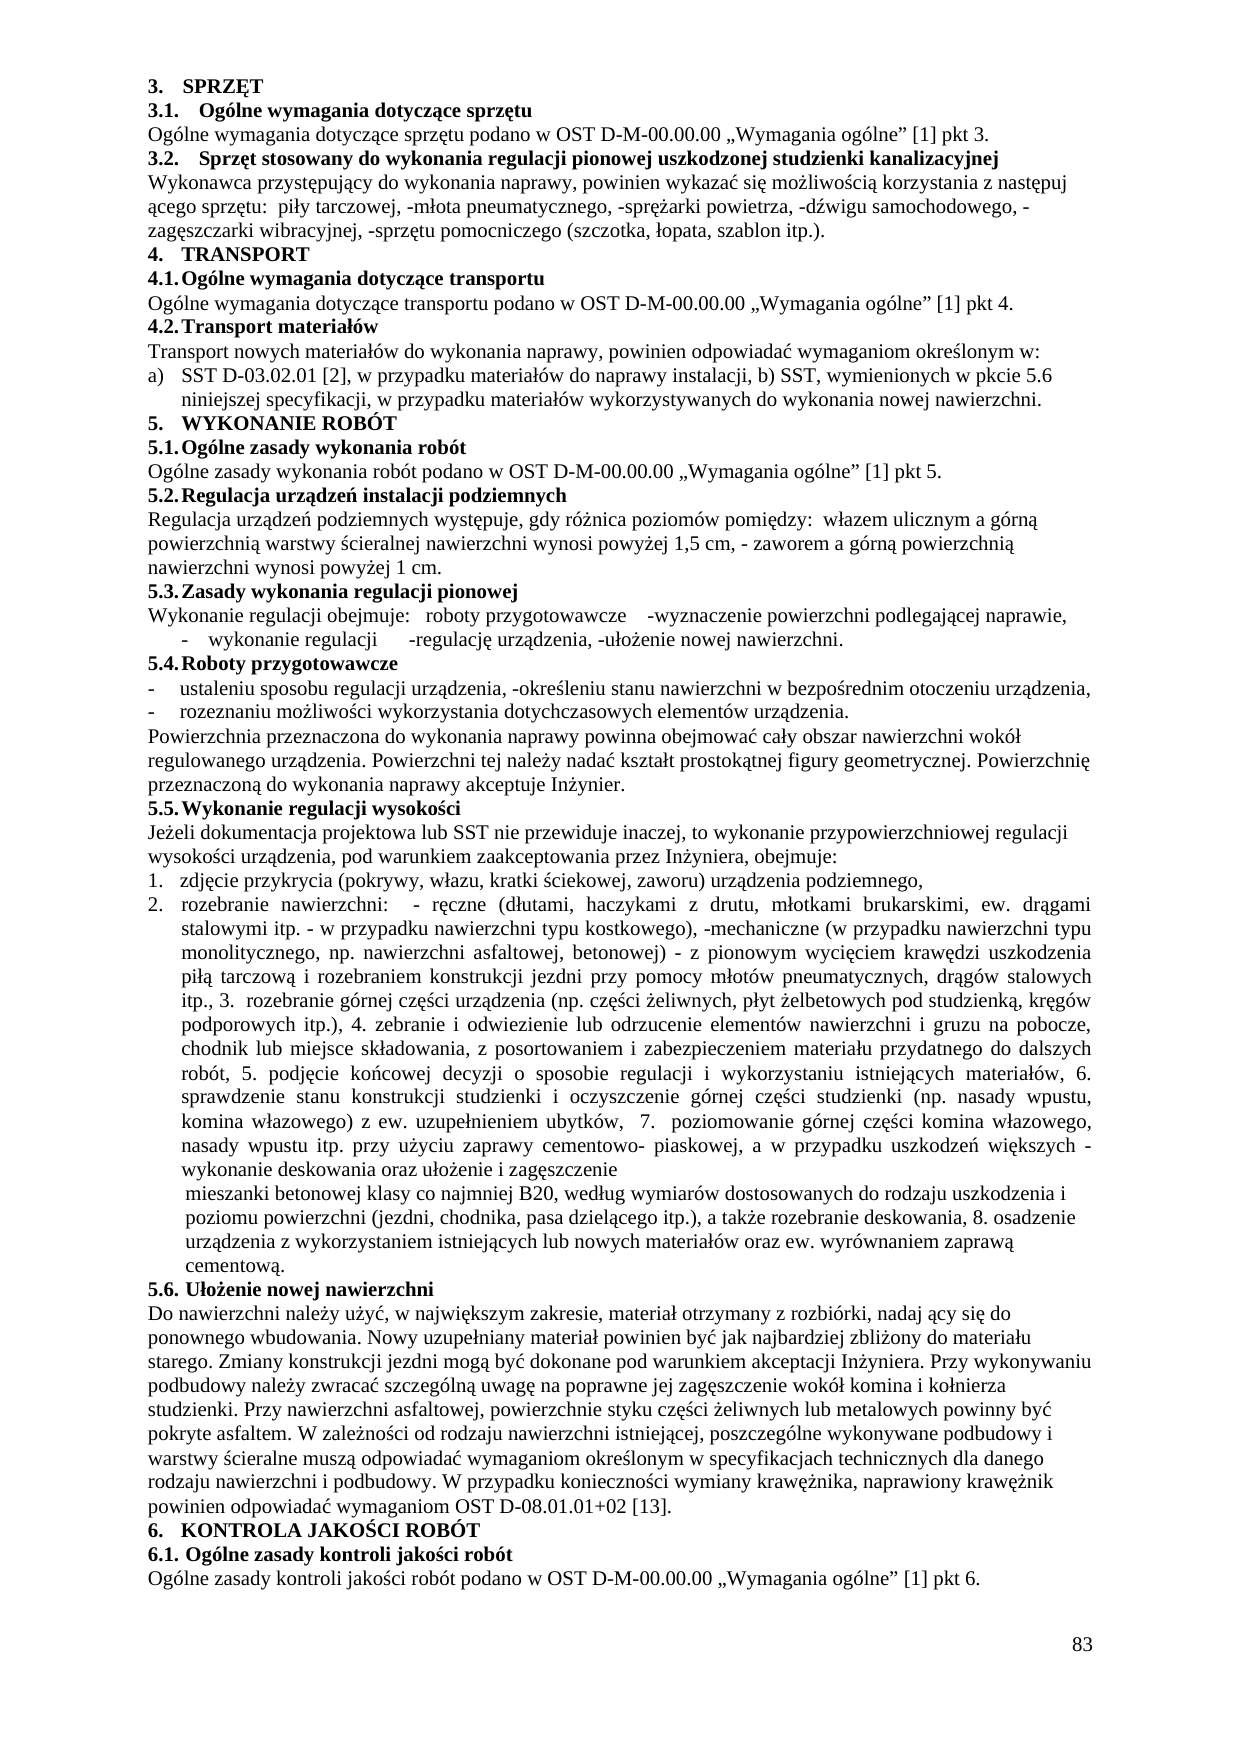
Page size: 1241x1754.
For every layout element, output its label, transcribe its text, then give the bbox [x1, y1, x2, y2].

list SPRZĘT [148, 74, 1093, 98]
list Ogólne wymagania dotyczące sprzętu [148, 98, 1093, 122]
text Jeżeli dokumentacja projektowa lub SST nie przewiduje inaczej, to wykonanie przypowierzchniowej regulacji wysokości urządzenia, pod warunkiem zaakceptowania przez Inżyniera, obejmuje: [148, 820, 1093, 868]
text Transport nowych materiałów do wykonania naprawy, powinien odpowiadać wymaganiom określonym w: [148, 338, 1093, 363]
text Wykonanie regulacji obejmuje: roboty przygotowawcze -wyznaczenie powierzchni podlegającej naprawie, [148, 603, 1093, 627]
text Ogólne wymagania dotyczące sprzętu podano w OST D-M-00.00.00 „Wymagania ogólne” [1] pkt 3. [148, 122, 1093, 146]
list SST D-03.02.01 [2], w przypadku materiałów do naprawy instalacji, b) SST, wymienionych w pkcie 5.6 niniejszej specyfikacji, w przypadku materiałów wykorzystywanych do wykonania nowej nawierzchni. [148, 363, 1093, 411]
list wykonanie regulacji -regulację urządzenia, -ułożenie nowej nawierzchni. [181, 627, 1093, 651]
text Do nawierzchni należy użyć, w największym zakresie, materiał otrzymany z rozbiórki, nadaj ący się do ponownego wbudowania. Nowy uzupełniany materiał powinien być jak najbardziej zbliżony do materiału starego. Zmiany konstrukcji jezdni mogą być dokonane pod warunkiem akceptacji Inżyniera. Przy wykonywaniu podbudowy należy zwracać szczególną uwagę na poprawne jej zagęszczenie wokół komina i kołnierza studzienki. Przy nawierzchni asfaltowej, powierzchnie styku części żeliwnych lub metalowych powinny być pokryte asfaltem. W zależności od rodzaju nawierzchni istniejącej, poszczególne wykonywane podbudowy i warstwy ścieralne muszą odpowiadać wymaganiom określonym w specyfikacjach technicznych dla danego rodzaju nawierzchni i podbudowy. W przypadku konieczności wymiany krawężnika, naprawiony krawężnik powinien odpowiadać wymaganiom OST D-08.01.01+02 [13]. [148, 1301, 1093, 1518]
list rozebranie nawierzchni: - ręczne (dłutami, haczykami z drutu, młotkami brukarskimi, ew. drągami stalowymi itp. - w przypadku nawierzchni typu kostkowego), -mechaniczne (w przypadku nawierzchni typu monolitycznego, np. nawierzchni asfaltowej, betonowej) - z pionowym wycięciem krawędzi uszkodzenia piłą tarczową i rozebraniem konstrukcji jezdni przy pomocy młotów pneumatycznych, drągów stalowych itp., 3. rozebranie górnej części urządzenia (np. części żeliwnych, płyt żelbetowych pod studzienką, kręgów podporowych itp.), 4. zebranie i odwiezienie lub odrzucenie elementów nawierzchni i gruzu na pobocze, chodnik lub miejsce składowania, z posortowaniem i zabezpieczeniem materiału przydatnego do dalszych robót, 5. podjęcie końcowej decyzji o sposobie regulacji i wykorzystaniu istniejących materiałów, 6. sprawdzenie stanu konstrukcji studzienki i oczyszczenie górnej części studzienki (np. nasady wpustu, komina włazowego) z ew. uzupełnieniem ubytków, 7. poziomowanie górnej części komina włazowego, nasady wpustu itp. przy użyciu zaprawy cementowo- piaskowej, a w przypadku uszkodzeń większych - wykonanie deskowania oraz ułożenie i zagęszczenie [148, 892, 1093, 1181]
list Ogólne zasady kontroli jakości robót [148, 1542, 1093, 1566]
list Regulacja urządzeń instalacji podziemnych [148, 483, 1093, 507]
text Ogólne zasady kontroli jakości robót podano w OST D-M-00.00.00 „Wymagania ogólne” [1] pkt 6. [148, 1566, 1093, 1590]
list Transport materiałów [148, 314, 1093, 338]
list Ogólne zasady wykonania robót [148, 435, 1093, 459]
text Wykonawca przystępujący do wykonania naprawy, powinien wykazać się możliwością korzystania z następuj ącego sprzętu: piły tarczowej, -młota pneumatycznego, -sprężarki powietrza, -dźwigu samochodowego, -zagęszczarki wibracyjnej, -sprzętu pomocniczego (szczotka, łopata, szablon itp.). [148, 170, 1093, 242]
text Ogólne zasady wykonania robót podano w OST D-M-00.00.00 „Wymagania ogólne” [1] pkt 5. [148, 459, 1093, 483]
list rozeznaniu możliwości wykorzystania dotychczasowych elementów urządzenia. [148, 699, 1093, 723]
list ustaleniu sposobu regulacji urządzenia, -określeniu stanu nawierzchni w bezpośrednim otoczeniu urządzenia, [148, 675, 1093, 699]
list Wykonanie regulacji wysokości [148, 796, 1093, 820]
list Sprzęt stosowany do wykonania regulacji pionowej uszkodzonej studzienki kanalizacyjnej [148, 146, 1093, 170]
text Powierzchnia przeznaczona do wykonania naprawy powinna obejmować cały obszar nawierzchni wokół regulowanego urządzenia. Powierzchni tej należy nadać kształt prostokątnej figury geometrycznej. Powierzchnię przeznaczoną do wykonania naprawy akceptuje Inżynier. [148, 723, 1093, 796]
text Regulacja urządzeń podziemnych występuje, gdy różnica poziomów pomiędzy: włazem ulicznym a górną powierzchnią warstwy ścieralnej nawierzchni wynosi powyżej 1,5 cm, - zaworem a górną powierzchnią nawierzchni wynosi powyżej 1 cm. [148, 507, 1093, 579]
list zdjęcie przykrycia (pokrywy, włazu, kratki ściekowej, zaworu) urządzenia podziemnego, [148, 868, 1093, 892]
list KONTROLA JAKOŚCI ROBÓT [148, 1518, 1093, 1542]
list TRANSPORT [148, 242, 1093, 266]
list Zasady wykonania regulacji pionowej [148, 579, 1093, 603]
text Ogólne wymagania dotyczące transportu podano w OST D-M-00.00.00 „Wymagania ogólne” [1] pkt 4. [148, 290, 1093, 314]
list Roboty przygotowawcze [148, 651, 1093, 675]
text mieszanki betonowej klasy co najmniej B20, według wymiarów dostosowanych do rodzaju uszkodzenia i poziomu powierzchni (jezdni, chodnika, pasa dzielącego itp.), a także rozebranie deskowania, 8. osadzenie urządzenia z wykorzystaniem istniejących lub nowych materiałów oraz ew. wyrównaniem zaprawą cementową. [185, 1181, 1093, 1277]
list Ułożenie nowej nawierzchni [148, 1277, 1093, 1301]
list Ogólne wymagania dotyczące transportu [148, 266, 1093, 290]
list WYKONANIE ROBÓT [148, 411, 1093, 435]
